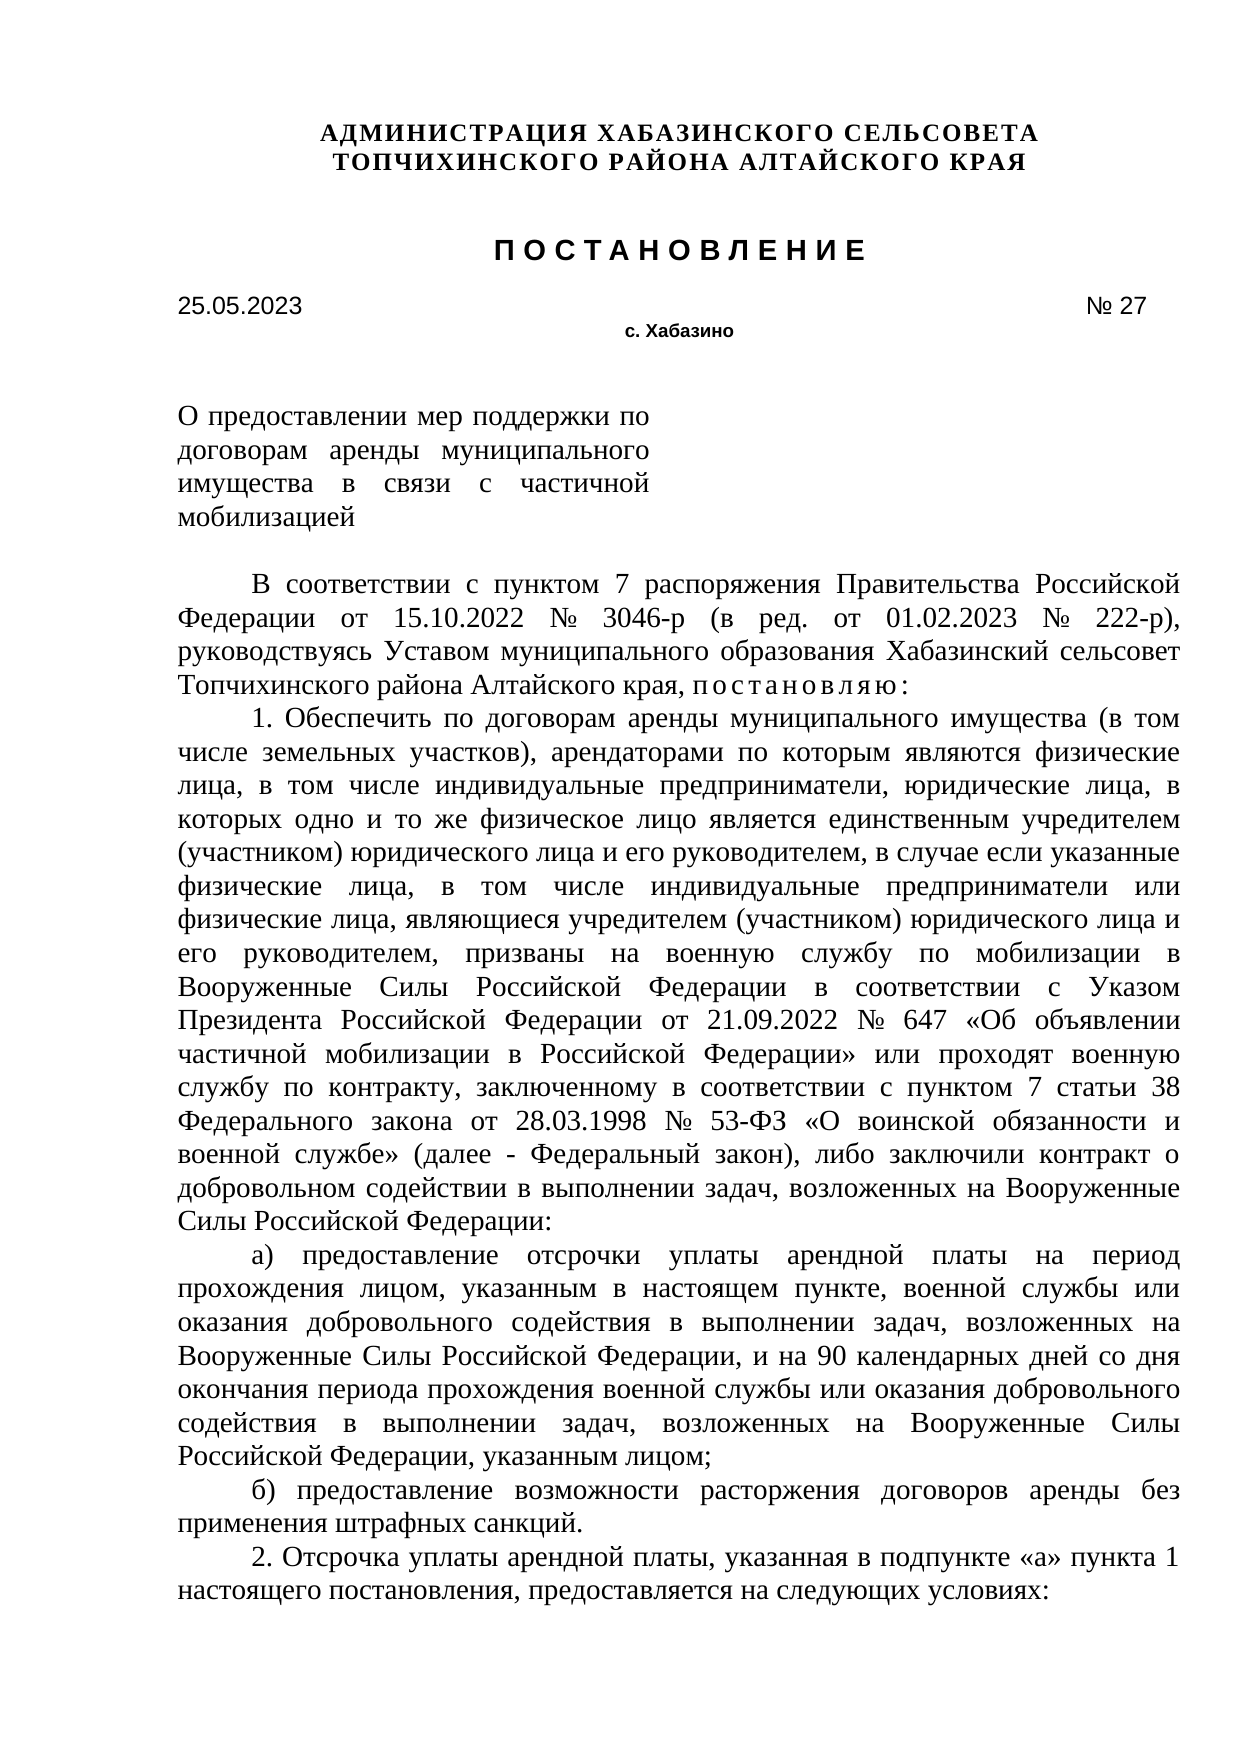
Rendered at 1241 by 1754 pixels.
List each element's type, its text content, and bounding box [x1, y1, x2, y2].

text 25.05.2023 № 27 [177, 291, 1181, 319]
text ПОСТАНОВЛЕНИЕ [177, 233, 1181, 267]
text 2. Отсрочка уплаты арендной платы, указанная в подпункте «а» пункта 1 настоящего постановления, предоставляется на следующих условиях: [177, 1539, 1181, 1606]
text ТОПЧИХИНСКОГО РАЙОНА АЛТАЙСКОГО КРАЯ [177, 147, 1181, 176]
list б) предоставление возможности расторжения договоров аренды без применения штрафных санкций. [177, 1472, 1181, 1539]
list а) предоставление отсрочки уплаты арендной платы на период прохождения лицом, указанным в настоящем пункте, военной службы или оказания добровольного содействия в выполнении задач, возложенных на Вооруженные Силы Российской Федерации, и на 90 календарных дней со дня окончания периода прохождения военной службы или оказания добровольного содействия в выполнении задач, возложенных на Вооруженные Силы Российской Федерации, указанным лицом; [177, 1237, 1181, 1472]
text В соответствии с пунктом 7 распоряжения Правительства Российской Федерации от 15.10.2022 № 3046-р (в ред. от 01.02.2023 № 222-р), руководствуясь Уставом муниципального образования Хабазинский сельсовет Топчихинского района Алтайского края, постановляю: [177, 566, 1181, 700]
text О предоставлении мер поддержки по договорам аренды муниципального имущества в связи с частичной мобилизацией [177, 398, 650, 533]
text 1. Обеспечить по договорам аренды муниципального имущества (в том числе земельных участков), арендаторами по которым являются физические лица, в том числе индивидуальные предприниматели, юридические лица, в которых одно и то же физическое лицо является единственным учредителем (участником) юридического лица и его руководителем, в случае если указанные физические лица, в том числе индивидуальные предприниматели или физические лица, являющиеся учредителем (участником) юридического лица и его руководителем, призваны на военную службу по мобилизации в Вооруженные Силы Российской Федерации в соответствии с Указом Президента Российской Федерации от 21.09.2022 № 647 «Об объявлении частичной мобилизации в Российской Федерации» или проходят военную службу по контракту, заключенному в соответствии с пунктом 7 статьи 38 Федерального закона от 28.03.1998 № 53-ФЗ «О воинской обязанности и военной службе» (далее - Федеральный закон), либо заключили контракт о добровольном содействии в выполнении задач, возложенных на Вооруженные Силы Российской Федерации: [177, 700, 1181, 1237]
text АДМИНИСТРАЦИЯ ХАБАЗИНСКОГО СЕЛЬСОВЕТА [177, 118, 1181, 147]
text с. Хабазино [177, 319, 1181, 341]
